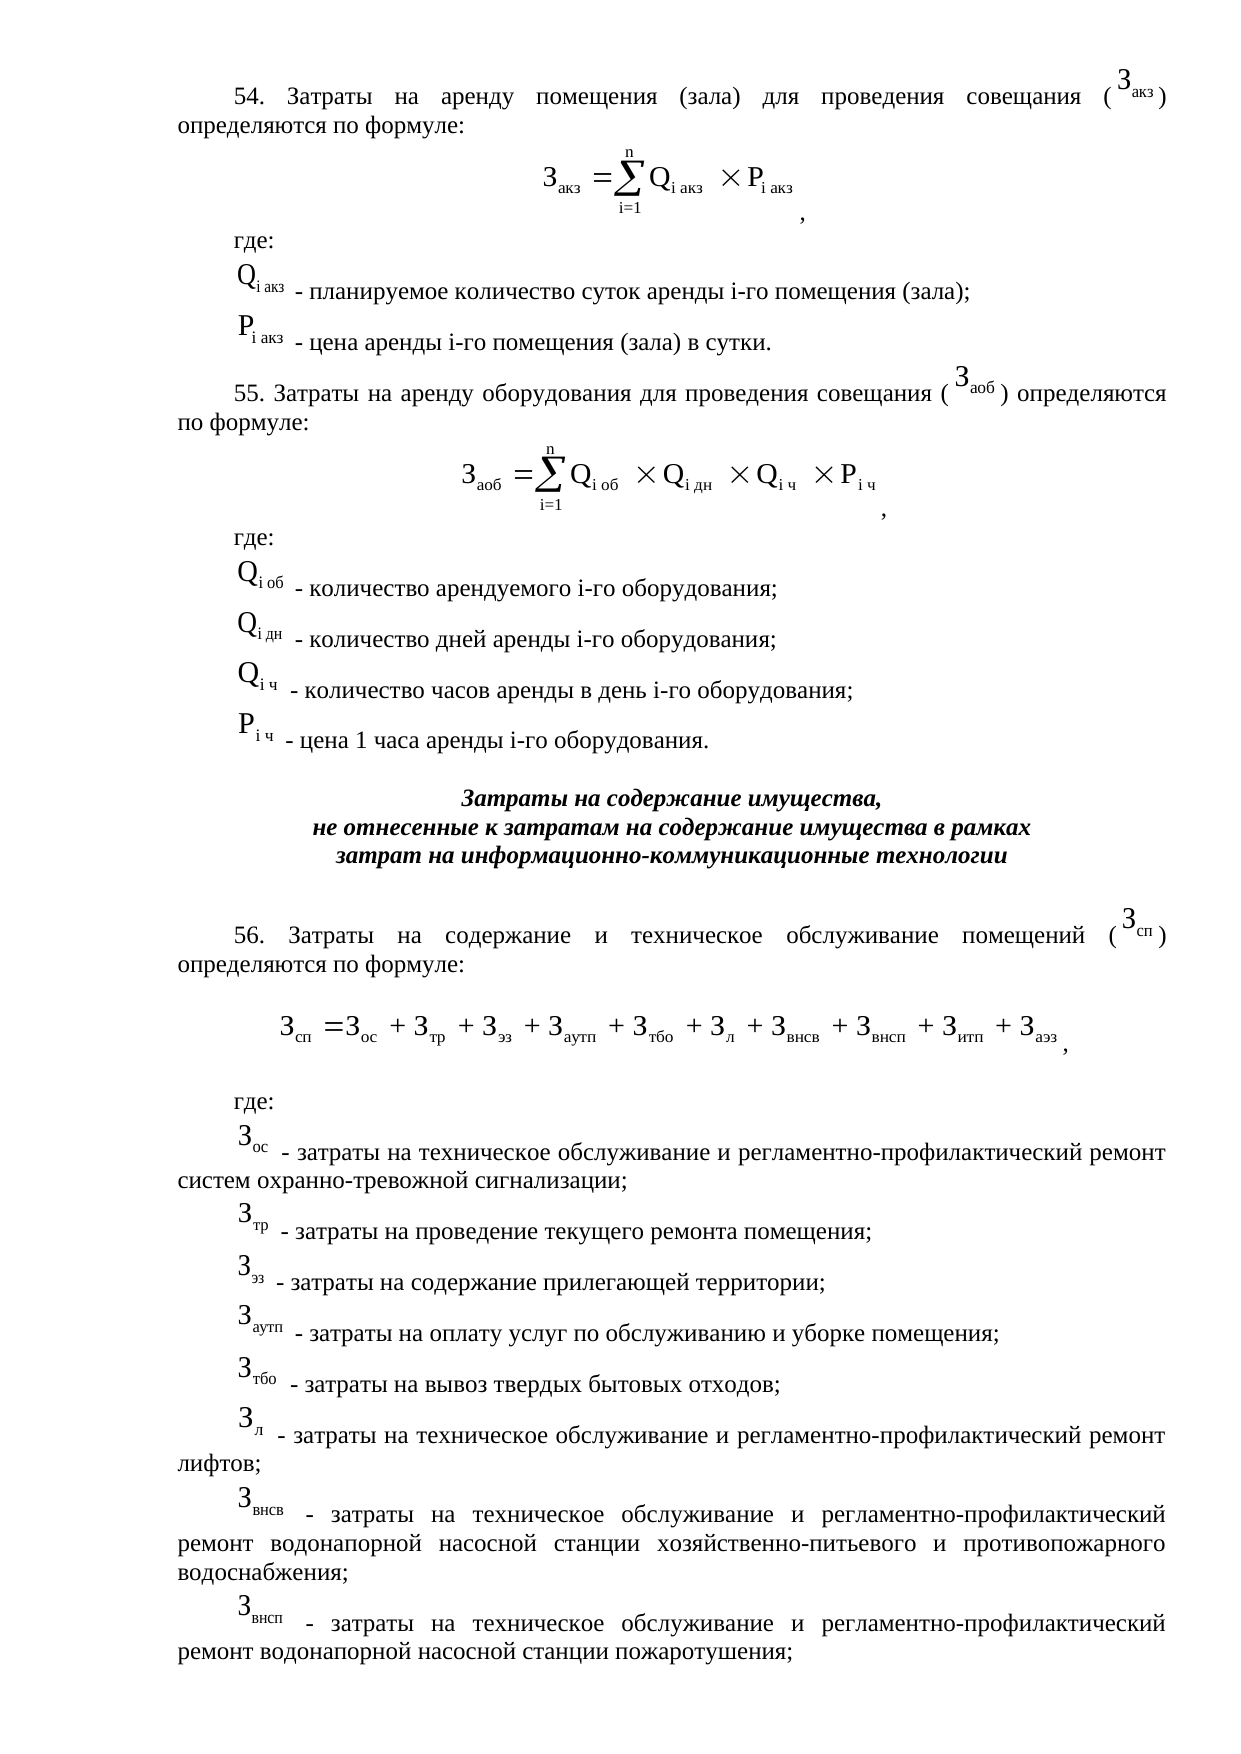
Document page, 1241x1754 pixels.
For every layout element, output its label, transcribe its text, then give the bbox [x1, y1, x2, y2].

text , [177, 1006, 1166, 1057]
text - затраты на техническое обслуживание и регламентно-профилактический ремонт лифтов; [177, 1398, 1166, 1477]
text - планируемое количество суток аренды i-го помещения (зала); [177, 254, 1166, 305]
text - затраты на техническое обслуживание и регламентно-профилактический ремонт водонапорной насосной станции пожаротушения; [177, 1586, 1166, 1665]
text , [177, 139, 1166, 225]
text - цена аренды i-го помещения (зала) в сутки. [177, 305, 1166, 356]
text не отнесенные к затратам на содержание имущества в рамках [177, 812, 1166, 841]
text - затраты на техническое обслуживание и регламентно-профилактический ремонт водонапорной насосной станции хозяйственно-питьевого и противопожарного водоснабжения; [177, 1477, 1166, 1586]
text - количество арендуемого i-го оборудования; [177, 551, 1166, 602]
text - затраты на содержание прилегающей территории; [177, 1245, 1166, 1296]
text - цена 1 часа аренды i-го оборудования. [177, 703, 1166, 754]
text 54. Затраты на аренду помещения (зала) для проведения совещания () определяются по формуле: [177, 59, 1166, 139]
text - затраты на техническое обслуживание и регламентно-профилактический ремонт систем охранно-тревожной сигнализации; [177, 1115, 1166, 1194]
text - затраты на проведение текущего ремонта помещения; [177, 1194, 1166, 1245]
text 56. Затраты на содержание и техническое обслуживание помещений () определяются по формуле: [177, 898, 1166, 978]
text , [177, 435, 1166, 522]
text где: [177, 1086, 1166, 1115]
text Затраты на содержание имущества, [177, 783, 1166, 812]
text 55. Затраты на аренду оборудования для проведения совещания () определяются по формуле: [177, 356, 1166, 435]
text где: [177, 522, 1166, 551]
text - количество дней аренды i-го оборудования; [177, 602, 1166, 653]
text - затраты на оплату услуг по обслуживанию и уборке помещения; [177, 1296, 1166, 1347]
text - количество часов аренды в день i-го оборудования; [177, 653, 1166, 703]
text - затраты на вывоз твердых бытовых отходов; [177, 1347, 1166, 1398]
text где: [177, 225, 1166, 254]
text затрат на информационно-коммуникационные технологии [177, 841, 1166, 869]
